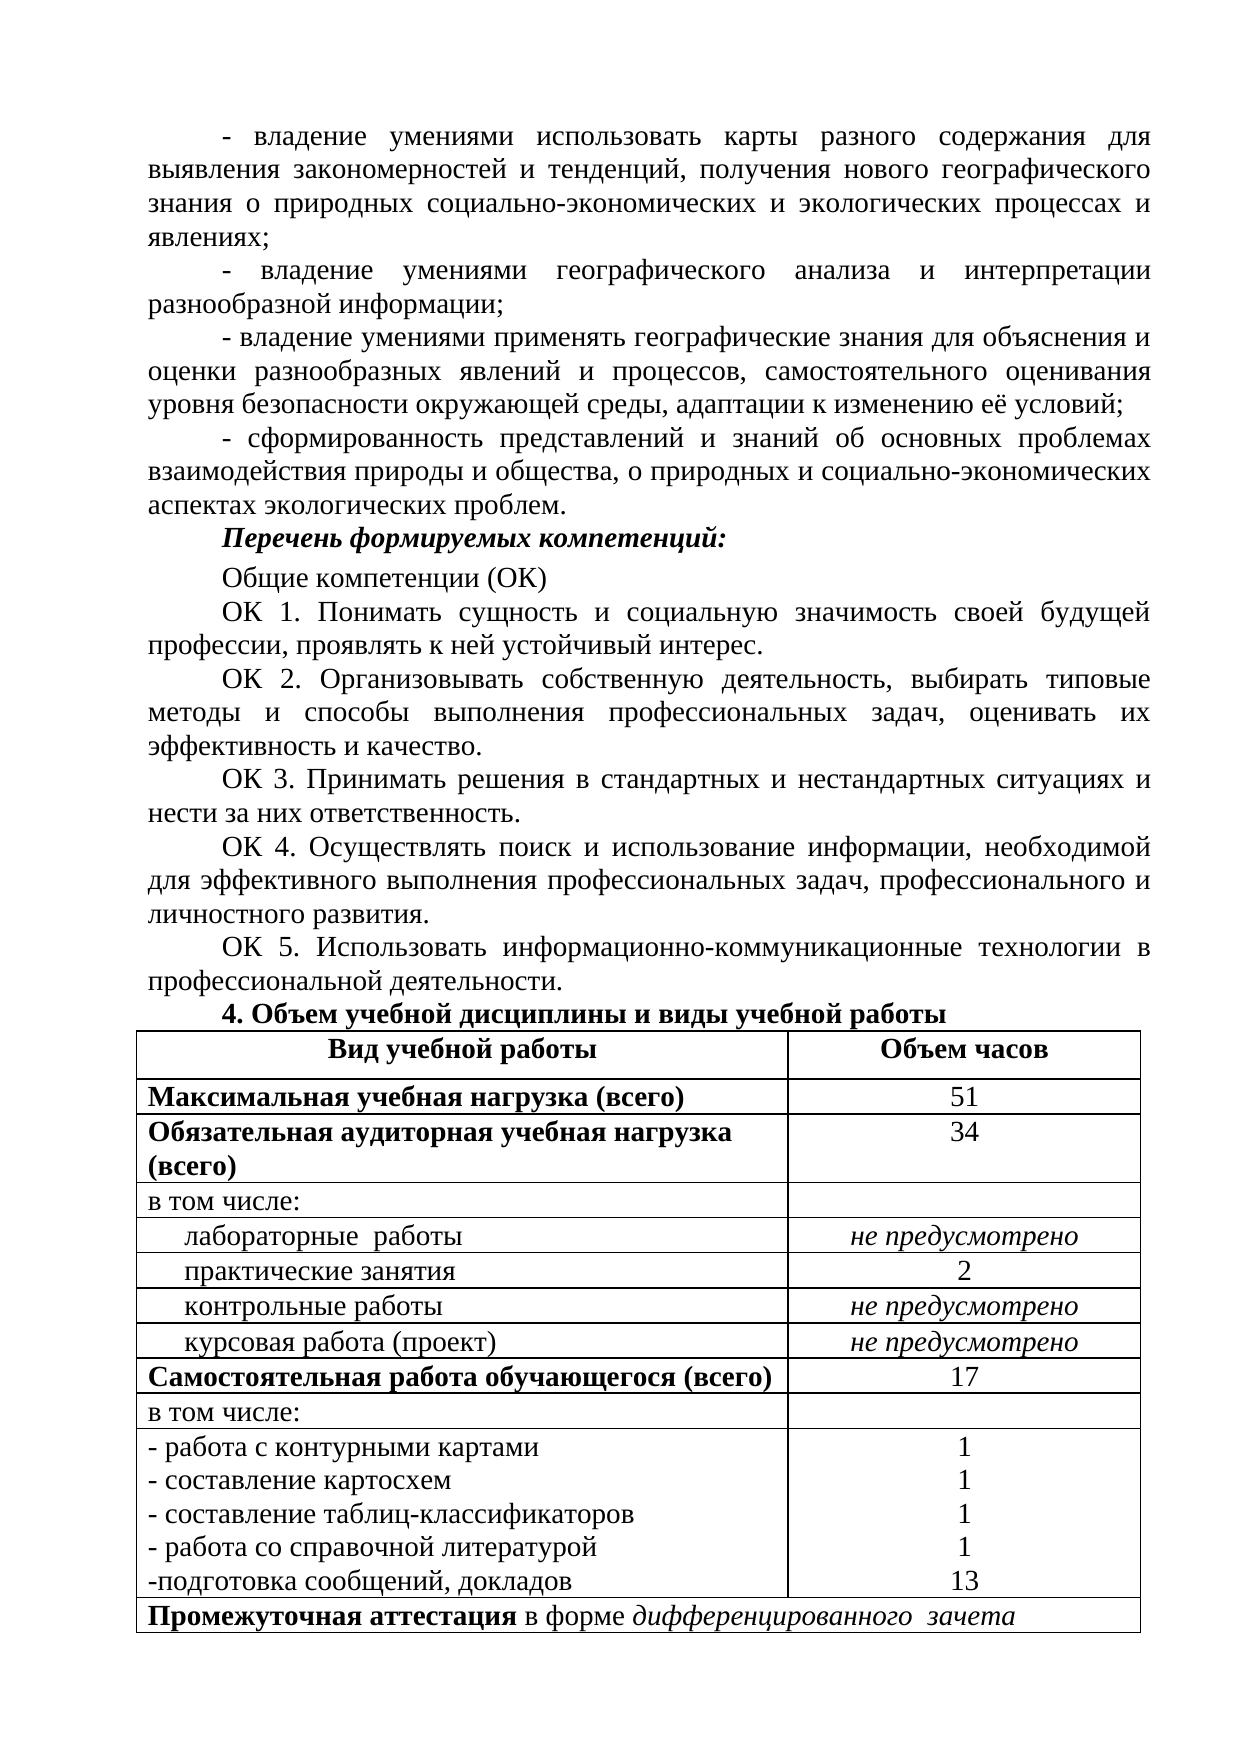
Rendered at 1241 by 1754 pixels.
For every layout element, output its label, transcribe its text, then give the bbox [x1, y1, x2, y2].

text ОК 1. Понимать сущность и социальную значимость своей будущей профессии, проявлять к ней устойчивый интерес. [148, 594, 1152, 661]
text - сформированность представлений и знаний об основных проблемах взаимодействия природы и общества, о природных и социально-экономических аспектах экологических проблем. [148, 420, 1152, 521]
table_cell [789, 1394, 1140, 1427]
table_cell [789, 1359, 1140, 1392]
text 4. Объем учебной дисциплины и виды учебной работы [148, 996, 1152, 1030]
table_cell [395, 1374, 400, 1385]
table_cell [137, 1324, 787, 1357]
text - владение умениями применять географические знания для объяснения и оценки разнообразных явлений и процессов, самостоятельного оценивания уровня безопасности окружающей среды, адаптации к изменению её условий; [148, 319, 1152, 420]
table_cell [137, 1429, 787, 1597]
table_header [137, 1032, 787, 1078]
subtitle Перечень формируемых компетенций: [148, 521, 1152, 554]
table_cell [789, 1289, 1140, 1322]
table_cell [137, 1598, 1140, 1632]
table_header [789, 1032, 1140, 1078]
text ОК 5. Использовать информационно-коммуникационные технологии в профессиональной деятельности. [148, 929, 1152, 996]
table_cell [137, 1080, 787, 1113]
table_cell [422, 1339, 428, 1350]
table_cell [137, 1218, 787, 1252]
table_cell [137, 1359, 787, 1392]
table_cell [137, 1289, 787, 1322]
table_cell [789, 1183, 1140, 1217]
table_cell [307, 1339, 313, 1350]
text Общие компетенции (ОК) [148, 560, 1152, 594]
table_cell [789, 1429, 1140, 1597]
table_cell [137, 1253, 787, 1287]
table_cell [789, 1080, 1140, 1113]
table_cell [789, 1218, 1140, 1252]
text ОК 2. Организовывать собственную деятельность, выбирать типовые методы и способы выполнения профессиональных задач, оценивать их эффективность и качество. [148, 661, 1152, 762]
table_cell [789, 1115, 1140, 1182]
text ОК 4. Осуществлять поиск и использование информации, необходимой для эффективного выполнения профессиональных задач, профессионального и личностного развития. [148, 829, 1152, 929]
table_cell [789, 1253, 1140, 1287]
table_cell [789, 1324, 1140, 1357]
text - владение умениями географического анализа и интерпретации разнообразной информации; [148, 252, 1152, 319]
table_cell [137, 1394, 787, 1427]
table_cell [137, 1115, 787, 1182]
text - владение умениями использовать карты разного содержания для выявления закономерностей и тенденций, получения нового географического знания о природных социально-экономических и экологических процессах и явлениях; [148, 118, 1152, 252]
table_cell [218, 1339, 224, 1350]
text ОК 3. Принимать решения в стандартных и нестандартных ситуациях и нести за них ответственность. [148, 762, 1152, 829]
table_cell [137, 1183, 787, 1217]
